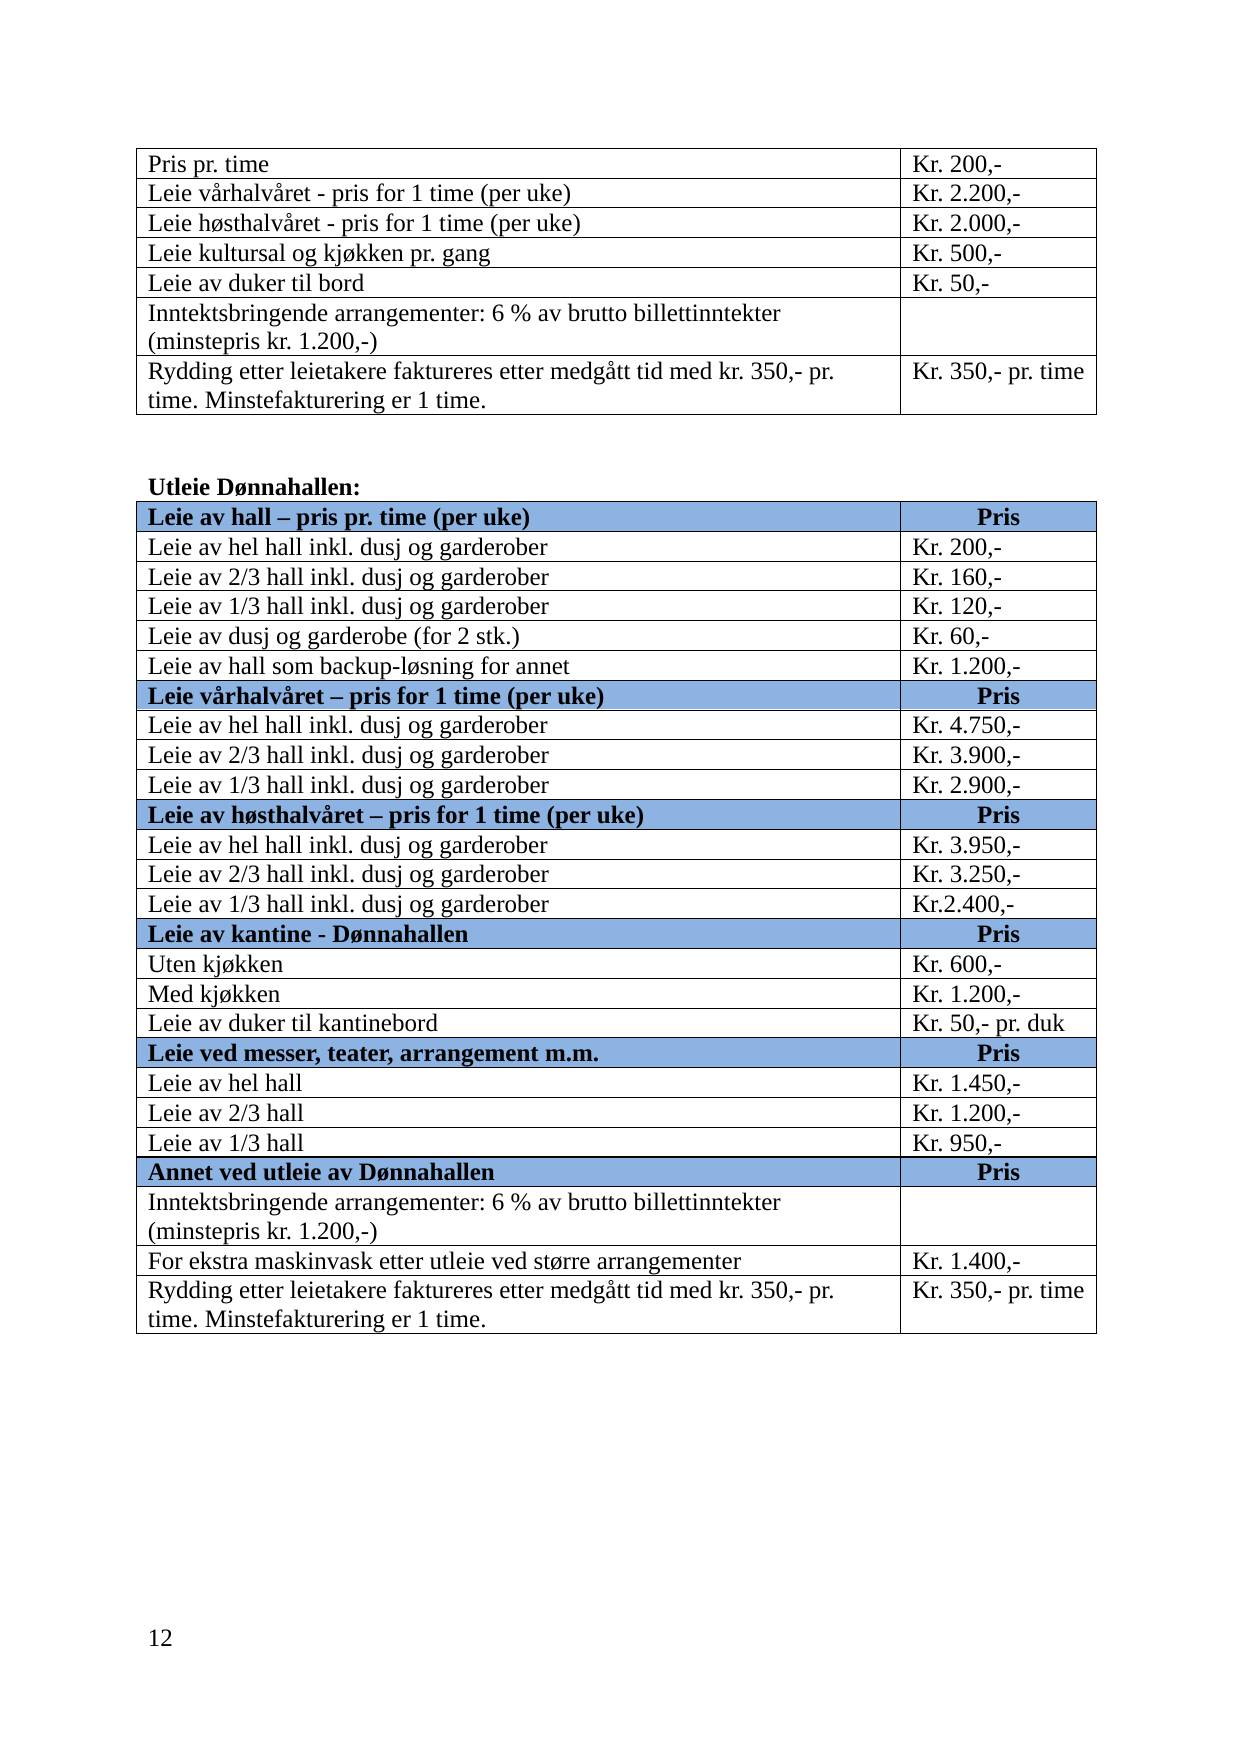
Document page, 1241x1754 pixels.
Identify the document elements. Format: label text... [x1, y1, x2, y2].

text Utleie Dønnahallen: [148, 472, 1093, 501]
table_cell Rydding etter leietakere faktureres etter medgått tid med kr. 350,- pr. time. Minstefakturering er 1 time. [137, 356, 900, 414]
table_cell Leie av 1/3 hall inkl. dusj og garderober [137, 770, 900, 799]
table_cell Leie av 2/3 hall inkl. dusj og garderober [137, 860, 900, 888]
table_cell Inntektsbringende arrangementer: 6 % av brutto billettinntekter (minstepris kr. 1.200,-) [137, 298, 900, 355]
table_cell [901, 1187, 1096, 1245]
table_cell Pris [901, 681, 1096, 709]
table_cell Kr. 350,- pr. time [901, 1276, 1096, 1333]
table_cell Leie av hel hall inkl. dusj og garderober [137, 830, 900, 858]
table_cell Kr. 950,- [901, 1128, 1096, 1156]
table_cell Kr. 50,- pr. duk [901, 1009, 1096, 1037]
table_cell Rydding etter leietakere faktureres etter medgått tid med kr. 350,- pr. time. Minstefakturering er 1 time. [137, 1276, 900, 1333]
table_cell Kr. 160,- [901, 562, 1096, 590]
table_cell Leie av 2/3 hall [137, 1098, 900, 1127]
table_cell Pris [901, 1158, 1096, 1186]
table_cell Kr.2.400,- [901, 889, 1096, 918]
table_cell Leie av duker til kantinebord [137, 1009, 900, 1037]
table_cell Pris [901, 1038, 1096, 1067]
table_cell Leie av hall som backup-løsning for annet [137, 651, 900, 680]
table_cell Kr. 350,- pr. time [901, 356, 1096, 414]
table_cell Kr. 2.200,- [901, 179, 1096, 207]
table_cell Kr. 2.900,- [901, 770, 1096, 799]
table_cell Leie av 1/3 hall [137, 1128, 900, 1156]
table_cell [901, 298, 1096, 355]
table_cell Leie av dusj og garderobe (for 2 stk.) [137, 621, 900, 650]
table_cell Kr. 50,- [901, 268, 1096, 297]
table_cell Kr. 3.250,- [901, 860, 1096, 888]
table_cell Leie vårhalvåret - pris for 1 time (per uke) [137, 179, 900, 207]
table_cell Kr. 1.200,- [901, 979, 1096, 1007]
table_cell For ekstra maskinvask etter utleie ved større arrangementer [137, 1246, 900, 1274]
table_cell Uten kjøkken [137, 949, 900, 978]
table_cell Kr. 1.200,- [901, 651, 1096, 680]
table_cell Inntektsbringende arrangementer: 6 % av brutto billettinntekter (minstepris kr. 1.200,-) [137, 1187, 900, 1245]
table_cell Kr. 1.450,- [901, 1068, 1096, 1097]
table_cell Leie kultursal og kjøkken pr. gang [137, 238, 900, 267]
table_cell Kr. 120,- [901, 591, 1096, 620]
table_cell Pris [901, 919, 1096, 948]
table_cell Kr. 3.950,- [901, 830, 1096, 858]
table_cell Leie av 1/3 hall inkl. dusj og garderober [137, 889, 900, 918]
table_cell Leie av kantine - Dønnahallen [137, 919, 900, 948]
table_cell Kr. 2.000,- [901, 208, 1096, 237]
table_cell Kr. 4.750,- [901, 711, 1096, 739]
table_cell Med kjøkken [137, 979, 900, 1007]
table_cell Leie av 2/3 hall inkl. dusj og garderober [137, 740, 900, 769]
table_cell Leie ved messer, teater, arrangement m.m. [137, 1038, 900, 1067]
table_cell Kr. 1.400,- [901, 1246, 1096, 1274]
table_cell Leie av hel hall inkl. dusj og garderober [137, 711, 900, 739]
table_cell Kr. 200,- [901, 149, 1096, 177]
table_cell Leie av duker til bord [137, 268, 900, 297]
table_cell Annet ved utleie av Dønnahallen [137, 1158, 900, 1186]
table_cell Kr. 60,- [901, 621, 1096, 650]
table_cell Leie av høsthalvåret – pris for 1 time (per uke) [137, 800, 900, 829]
table_cell Kr. 200,- [901, 532, 1096, 561]
table_cell Kr. 500,- [901, 238, 1096, 267]
table_cell Leie vårhalvåret – pris for 1 time (per uke) [137, 681, 900, 709]
table_cell Kr. 1.200,- [901, 1098, 1096, 1127]
table_header Leie av hall – pris pr. time (per uke) [137, 502, 900, 531]
table_header Pris [901, 502, 1096, 531]
table_cell Kr. 600,- [901, 949, 1096, 978]
table_cell Leie av 1/3 hall inkl. dusj og garderober [137, 591, 900, 620]
table_cell Leie av hel hall inkl. dusj og garderober [137, 532, 900, 561]
table_cell Leie av hel hall [137, 1068, 900, 1097]
table_cell Pris pr. time [137, 149, 900, 177]
table_cell Leie av 2/3 hall inkl. dusj og garderober [137, 562, 900, 590]
table_cell Pris [901, 800, 1096, 829]
table_cell Leie høsthalvåret - pris for 1 time (per uke) [137, 208, 900, 237]
table_cell Kr. 3.900,- [901, 740, 1096, 769]
